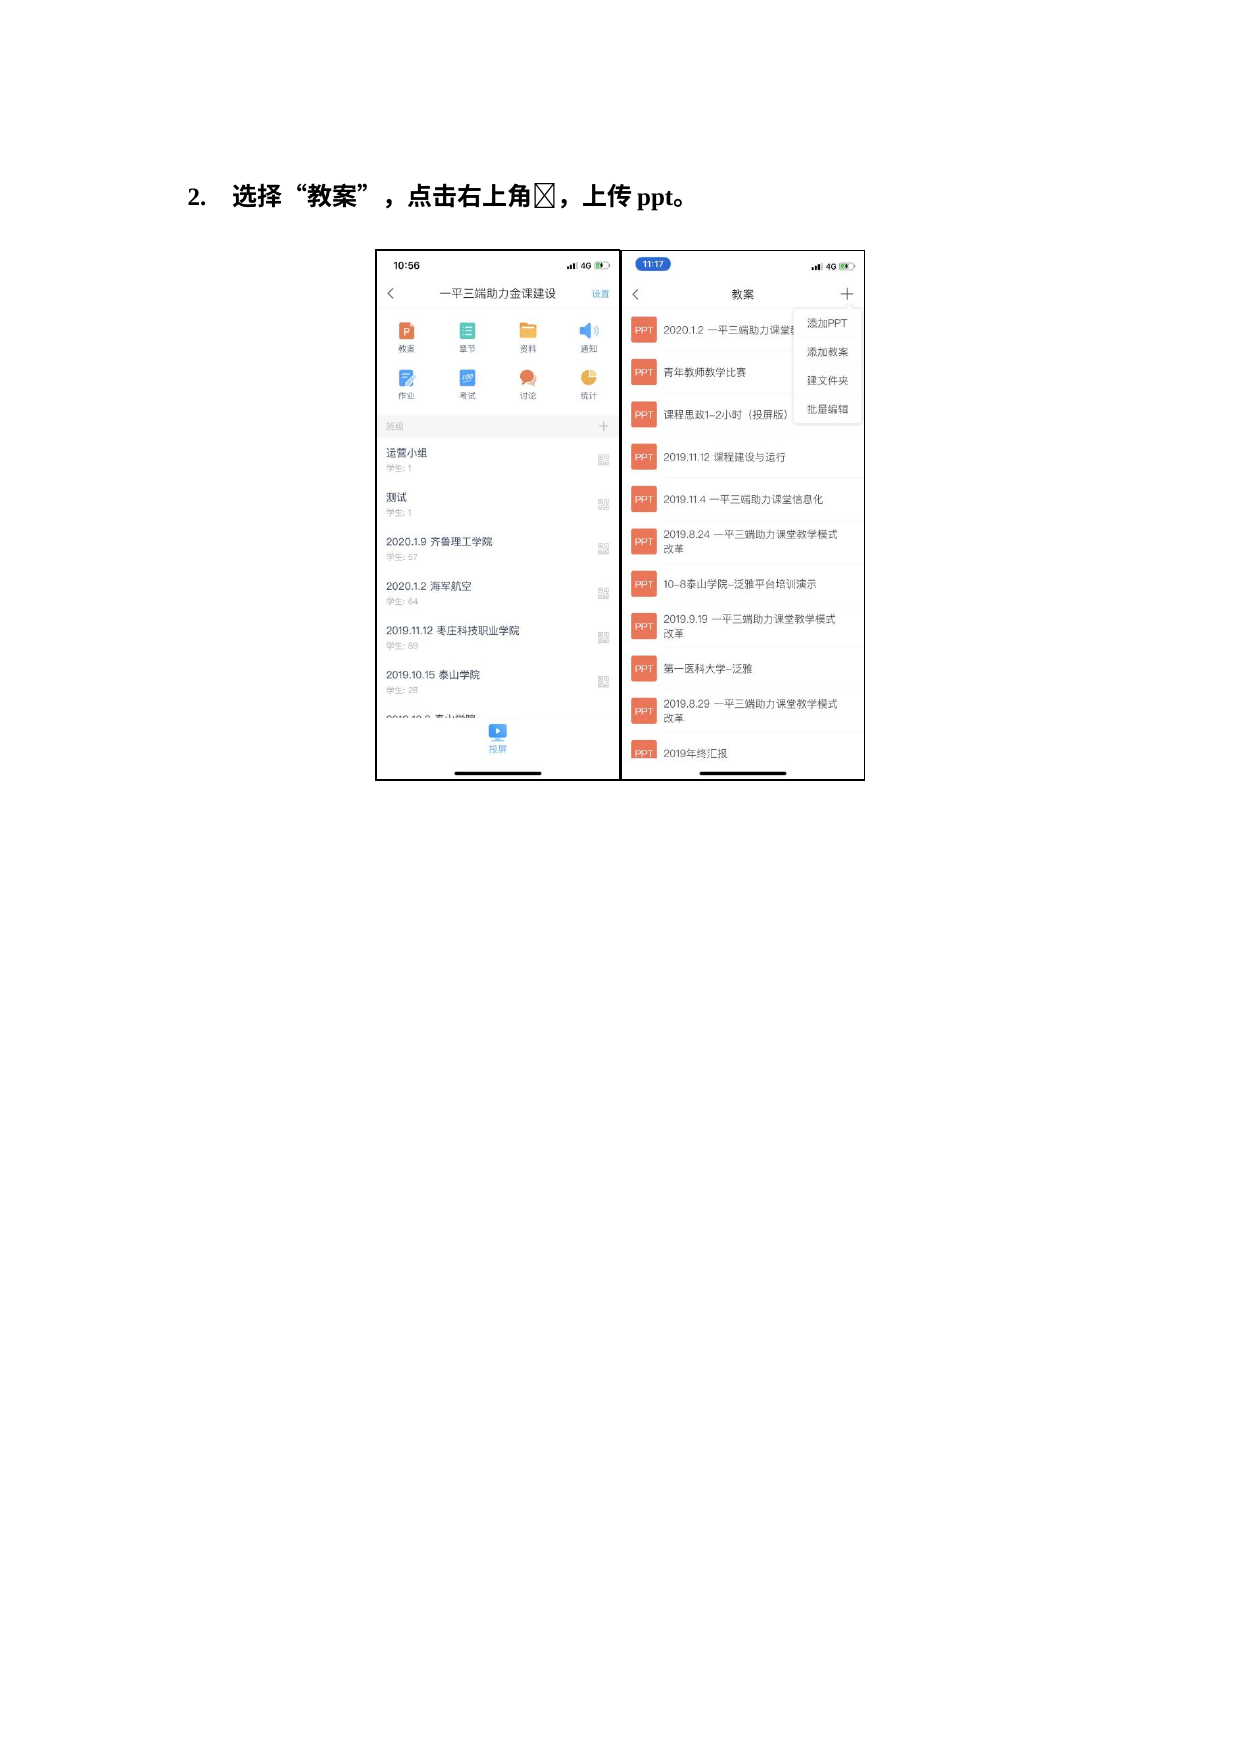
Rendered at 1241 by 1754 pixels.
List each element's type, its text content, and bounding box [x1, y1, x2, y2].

picture [377, 251, 619, 779]
picture [622, 251, 864, 779]
subtitle 选择“教案”，点击右上角➕，上传ppt。 [187, 162, 1053, 227]
